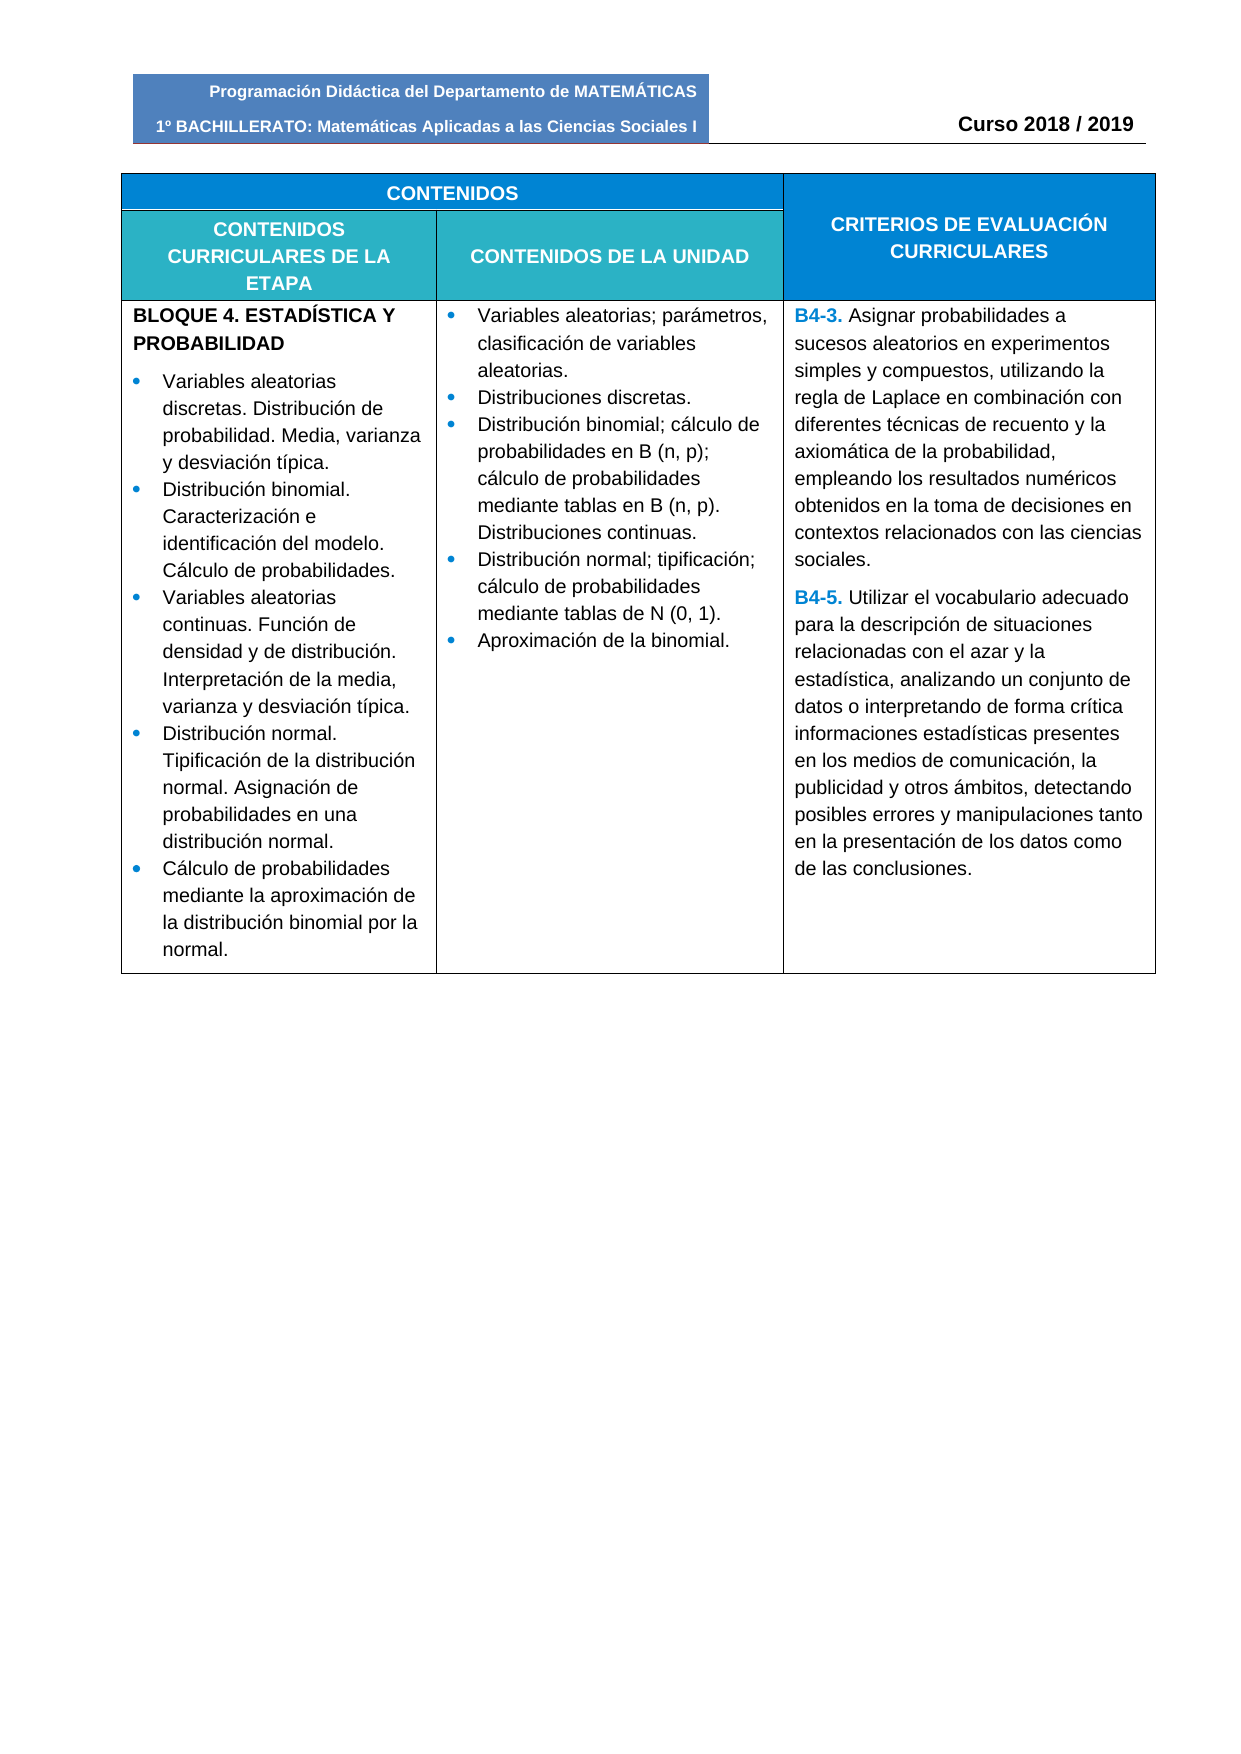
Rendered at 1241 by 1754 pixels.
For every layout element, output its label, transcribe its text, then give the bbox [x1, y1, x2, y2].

table_cell CONTENIDOS CURRICULARES DE LA ETAPA [122, 211, 436, 300]
table_cell BLOQUE 4. ESTADÍSTICA Y PROBABILIDAD Variables aleatorias discretas. Distribución de probabilidad. Media, varianza y desviación típica. Distribución binomial. Caracterización e identificación del modelo. Cálculo de probabilidades. Variables aleatorias continuas. Función de densidad y de distribución. Interpretación de la media, varianza y desviación típica. Distribución normal. Tipificación de la distribución normal. Asignación de probabilidades en una distribución normal. Cálculo de probabilidades mediante la aproximación de la distribución binomial por la normal. [122, 301, 436, 973]
table_header CRITERIOS DE EVALUACIÓN CURRICULARES [784, 174, 1155, 300]
table_cell B4-3. Asignar probabilidades a sucesos aleatorios en experimentos simples y compuestos, utilizando la regla de Laplace en combinación con diferentes técnicas de recuento y la axiomática de la probabilidad, empleando los resultados numéricos obtenidos en la toma de decisiones en contextos relacionados con las ciencias sociales. B4-5. Utilizar el vocabulario adecuado para la descripción de situaciones relacionadas con el azar y la estadística, analizando un conjunto de datos o interpretando de forma crítica informaciones estadísticas presentes en los medios de comunicación, la publicidad y otros ámbitos, detectando posibles errores y manipulaciones tanto en la presentación de los datos como de las conclusiones. [784, 301, 1155, 973]
table_cell CONTENIDOS DE LA UNIDAD [437, 211, 783, 300]
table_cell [437, 301, 783, 973]
table_header CONTENIDOS [122, 174, 783, 209]
